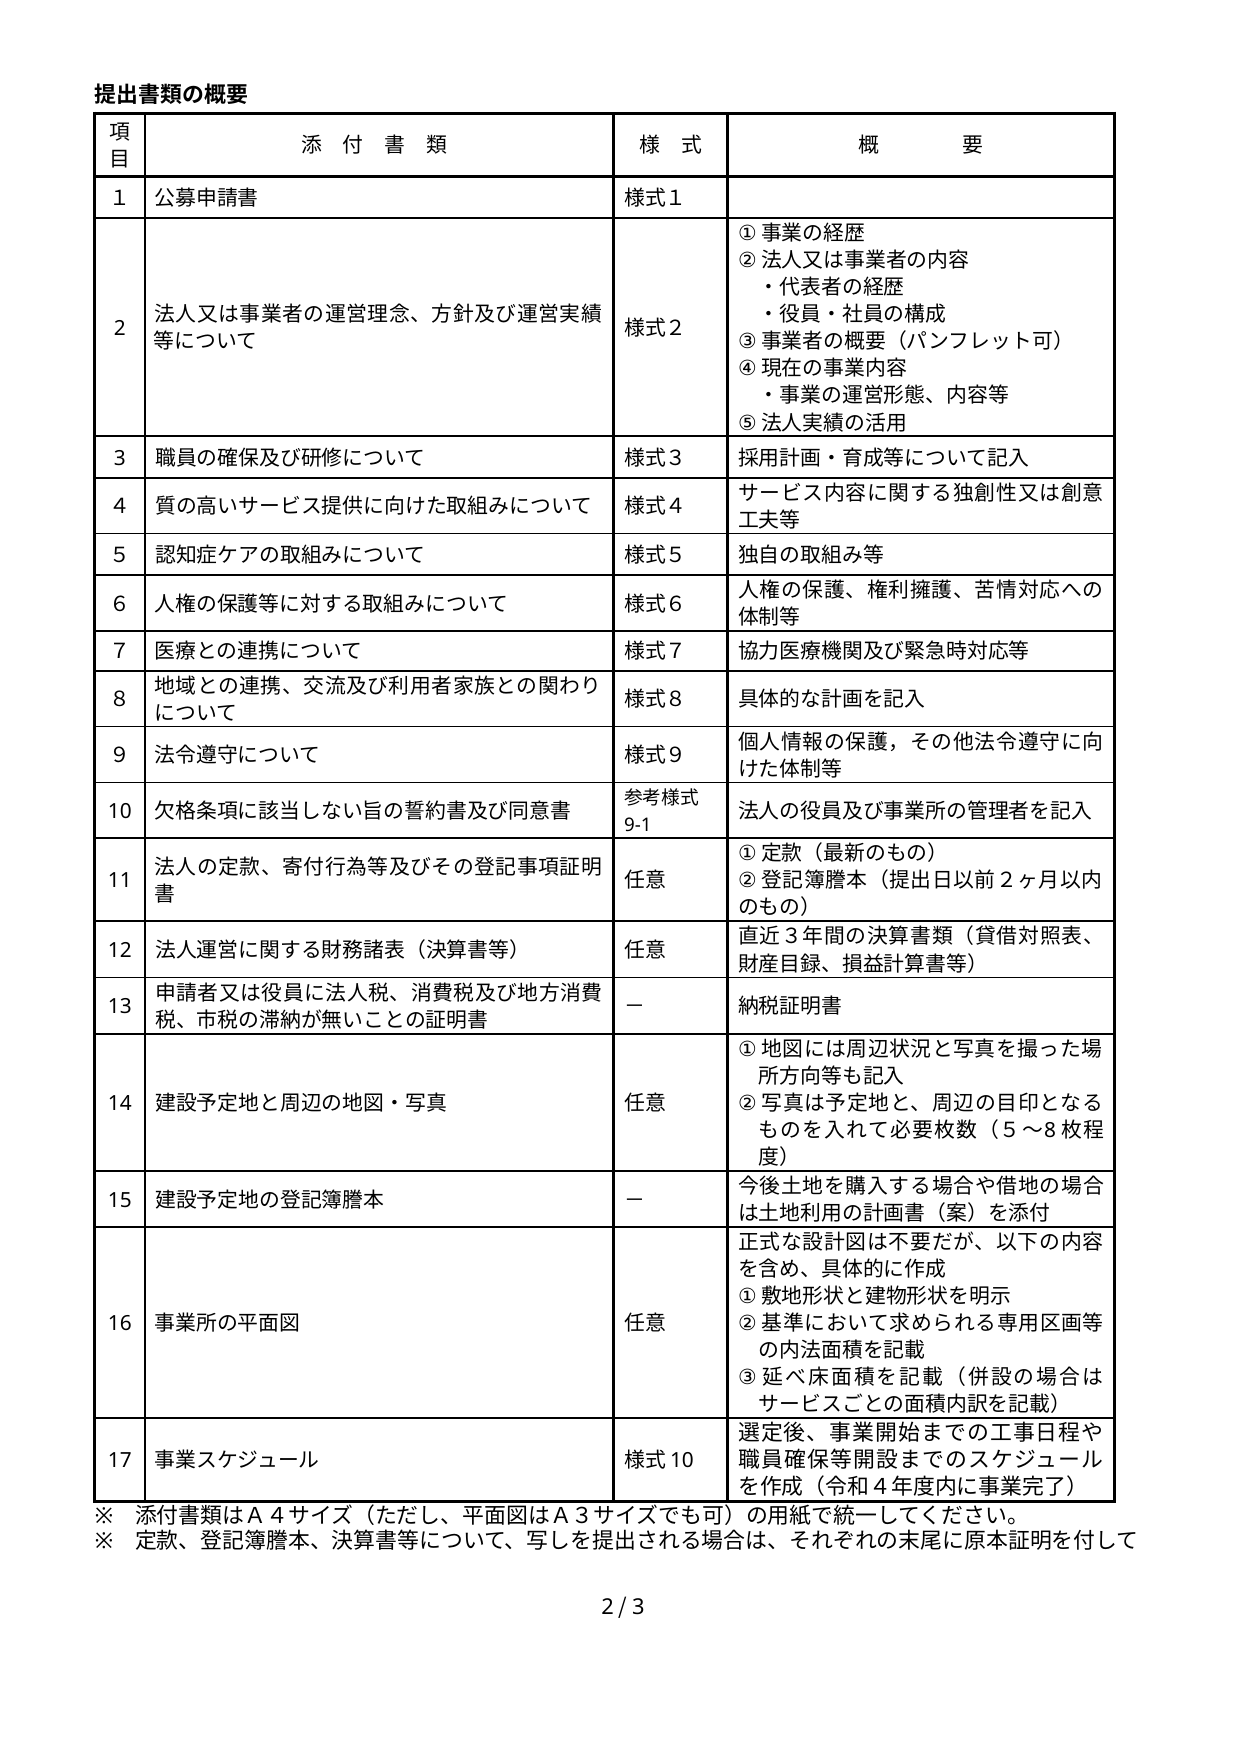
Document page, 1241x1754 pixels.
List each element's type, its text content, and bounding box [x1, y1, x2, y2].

table_cell 17 [96, 1419, 144, 1500]
table_cell 正式な設計図は不要だが、以下の内容を含め、具体的に作成 ①敷地形状と建物形状を明示 ②基準において求められる専用区画等の内法面積を記載 ③延べ床面積を記載（併設の場合はサービスごとの面積内訳を記載） [729, 1228, 1113, 1417]
table_cell １ [96, 178, 144, 217]
table_cell 人権の保護等に対する取組みについて [146, 576, 612, 630]
table_header 項目 [96, 115, 144, 175]
table_cell 事業所の平面図 [146, 1228, 612, 1417]
table_cell 独自の取組み等 [729, 534, 1113, 574]
table_cell ５ [96, 534, 144, 574]
table_cell 様式２ [615, 219, 726, 435]
table_cell [729, 178, 1113, 217]
table_cell 3 [96, 437, 144, 477]
table_cell 任意 [615, 1035, 726, 1170]
table_cell 認知症ケアの取組みについて [146, 534, 612, 574]
table_cell 人権の保護、権利擁護、苦情対応への体制等 [729, 576, 1113, 630]
table_cell ４ [96, 479, 144, 533]
table_cell － [615, 1172, 726, 1226]
table_cell 法人の役員及び事業所の管理者を記入 [729, 783, 1113, 837]
table_cell 10 [96, 783, 144, 837]
text 提出書類の概要 [94, 74, 1146, 112]
table_cell 様式６ [615, 576, 726, 630]
table_cell 法人運営に関する財務諸表（決算書等） [146, 922, 612, 976]
table_cell 任意 [615, 922, 726, 976]
table_cell 任意 [615, 839, 726, 920]
table_header 添 付 書 類 [146, 115, 612, 175]
table_cell 法人の定款、寄付行為等及びその登記事項証明書 [146, 839, 612, 920]
table_cell 地域との連携、交流及び利用者家族との関わりについて [146, 672, 612, 726]
table_cell ９ [96, 727, 144, 782]
table_cell 法人又は事業者の運営理念、方針及び運営実績等について [146, 219, 612, 435]
table_cell 様式８ [615, 672, 726, 726]
table_cell 2 [96, 219, 144, 435]
table_cell 様式７ [615, 632, 726, 670]
table_cell 個人情報の保護，その他法令遵守に向けた体制等 [729, 727, 1113, 782]
table_cell 15 [96, 1172, 144, 1226]
table_cell 任意 [615, 1228, 726, 1417]
table_cell 公募申請書 [146, 178, 612, 217]
table_cell 申請者又は役員に法人税、消費税及び地方消費税、市税の滞納が無いことの証明書 [146, 978, 612, 1033]
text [94, 1528, 1146, 1553]
table_cell ①地図には周辺状況と写真を撮った場所方向等も記入 ②写真は予定地と、周辺の目印となるものを入れて必要枚数（５～8枚程度） [729, 1035, 1113, 1170]
table_cell 様式10 [615, 1419, 726, 1500]
table_cell 14 [96, 1035, 144, 1170]
table_cell 様式３ [615, 437, 726, 477]
text ※ 添付書類はＡ４サイズ（ただし、平面図はＡ３サイズでも可）の用紙で統一してください。 [94, 1503, 1146, 1528]
table_cell ８ [96, 672, 144, 726]
table_cell 職員の確保及び研修について [146, 437, 612, 477]
table_cell 医療との連携について [146, 632, 612, 670]
table_cell 建設予定地と周辺の地図・写真 [146, 1035, 612, 1170]
table_cell 納税証明書 [729, 978, 1113, 1033]
table_cell 様式１ [615, 178, 726, 217]
table_cell 欠格条項に該当しない旨の誓約書及び同意書 [146, 783, 612, 837]
table_cell 様式５ [615, 534, 726, 574]
table_cell 直近３年間の決算書類（貸借対照表、財産目録、損益計算書等） [729, 922, 1113, 976]
table_cell 様式４ [615, 479, 726, 533]
table_cell 12 [96, 922, 144, 976]
table_cell － [615, 978, 726, 1033]
table_header 様 式 [615, 115, 726, 175]
table_cell 法令遵守について [146, 727, 612, 782]
table_cell 選定後、事業開始までの工事日程や職員確保等開設までのスケジュールを作成（令和４年度内に事業完了） [729, 1419, 1113, 1500]
table_cell ①定款（最新のもの） ②登記簿謄本（提出日以前２ヶ月以内のもの） [729, 839, 1113, 920]
table_cell ６ [96, 576, 144, 630]
table_cell ①事業の経歴 ②法人又は事業者の内容 ・代表者の経歴 ・役員・社員の構成 ③事業者の概要（パンフレット可） ④現在の事業内容 ・事業の運営形態、内容等 ⑤法人実績の活用 [729, 219, 1113, 435]
table_cell 13 [96, 978, 144, 1033]
table_cell 具体的な計画を記入 [729, 672, 1113, 726]
table_cell 今後土地を購入する場合や借地の場合は土地利用の計画書（案）を添付 [729, 1172, 1113, 1226]
table_cell 質の高いサービス提供に向けた取組みについて [146, 479, 612, 533]
table_cell 様式９ [615, 727, 726, 782]
table_cell 16 [96, 1228, 144, 1417]
table_cell 協力医療機関及び緊急時対応等 [729, 632, 1113, 670]
table_cell 採用計画・育成等について記入 [729, 437, 1113, 477]
table_cell サービス内容に関する独創性又は創意工夫等 [729, 479, 1113, 533]
table_cell 11 [96, 839, 144, 920]
table_cell ７ [96, 632, 144, 670]
table_header 概 要 [729, 115, 1113, 175]
table_cell 建設予定地の登記簿謄本 [146, 1172, 612, 1226]
table_cell 参考様式 9-1 [615, 783, 726, 837]
table_cell 事業スケジュール [146, 1419, 612, 1500]
